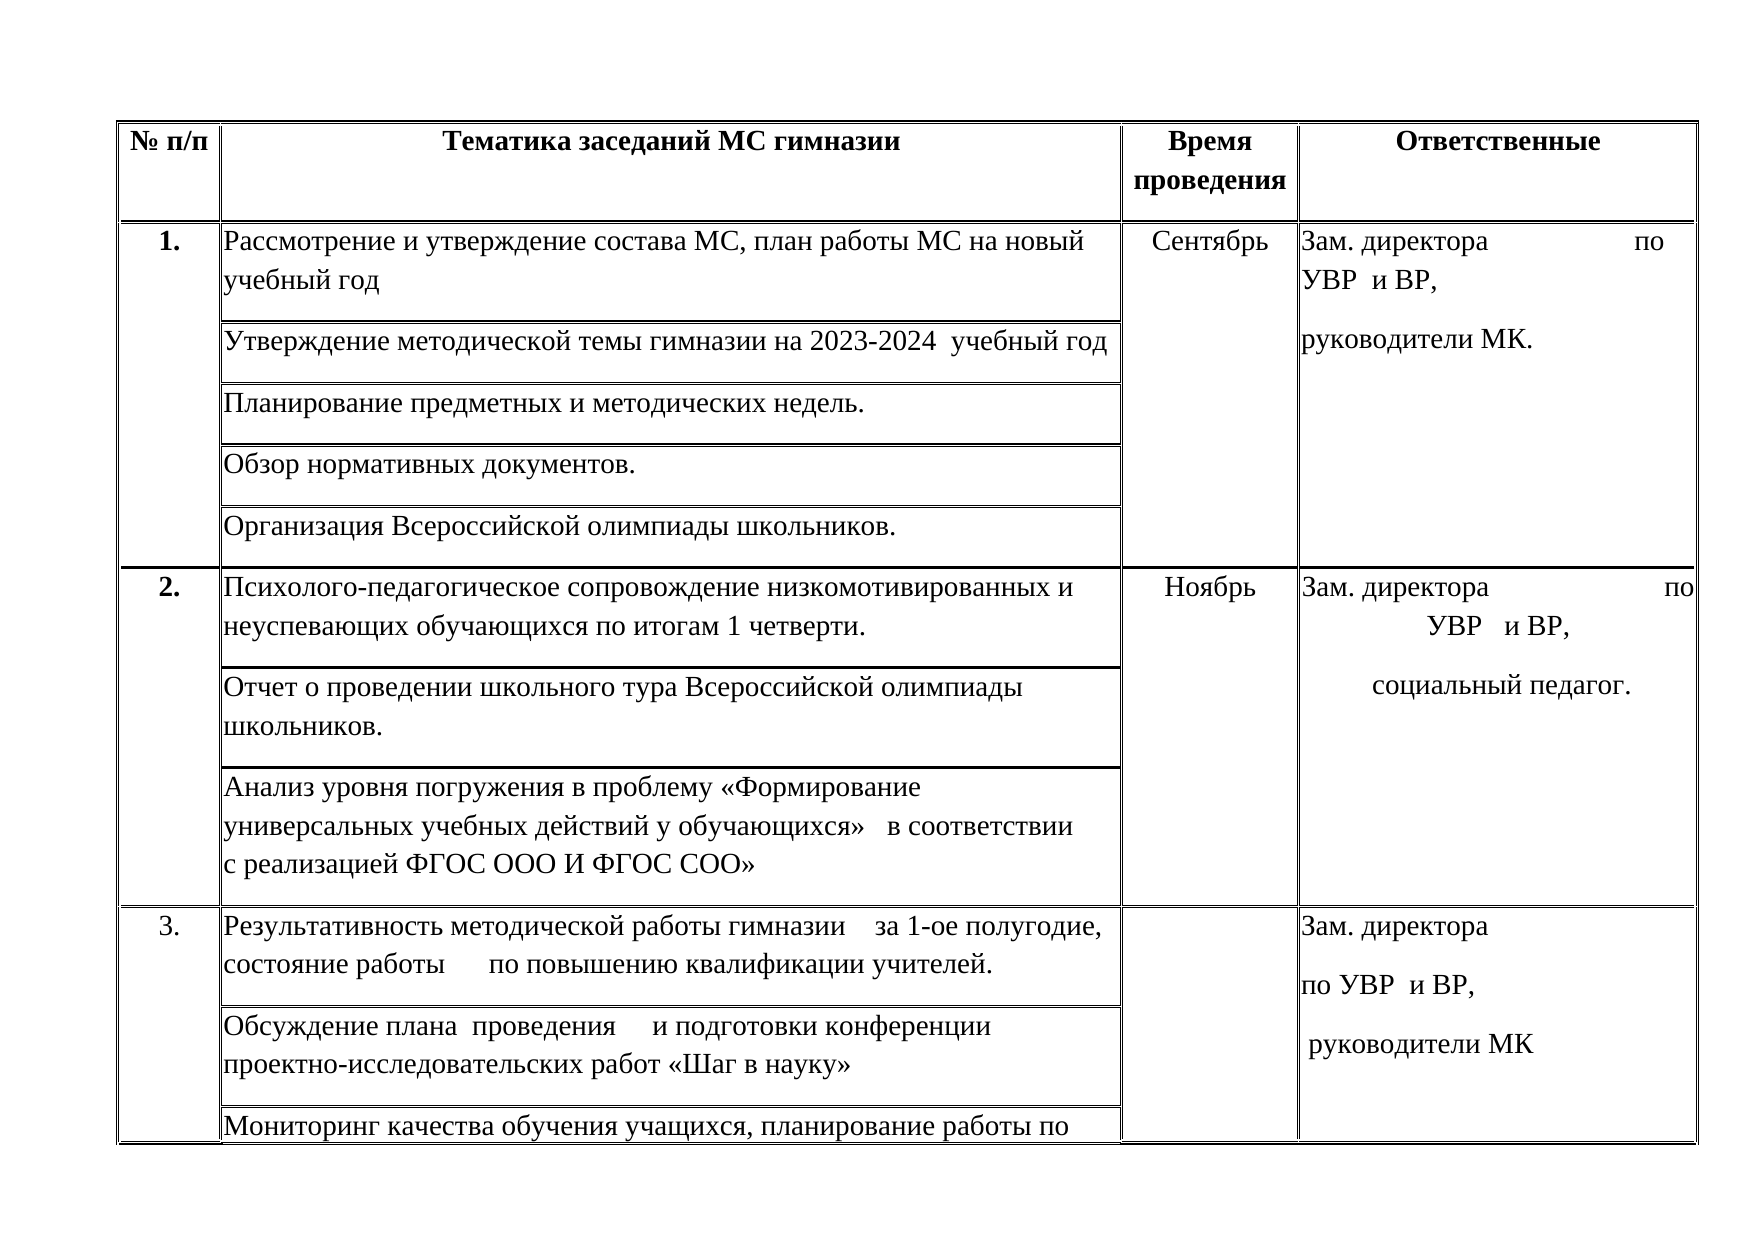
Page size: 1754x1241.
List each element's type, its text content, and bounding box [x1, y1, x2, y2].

table_cell 3. [119, 905, 221, 1141]
table_cell Обзор нормативных документов. [222, 447, 1120, 504]
table_cell Зам. директора по УВР и ВР, социальный педагог. [1300, 566, 1696, 904]
table_cell Планирование предметных и методических недель. [222, 385, 1120, 443]
table_cell Обсуждение плана проведения и подготовки конференции проектно-исследовательских работ «Шаг в науку» [222, 1008, 1120, 1104]
table_cell Психолого-педагогическое сопровождение низкомотивированных и неуспевающих обучающихся по итогам 1 четверти. [222, 569, 1120, 666]
table_cell 2. [119, 566, 219, 904]
table_cell 1. [119, 220, 219, 566]
table_cell Утверждение методической темы гимназии на 2023-2024 учебный год [222, 324, 1120, 382]
table_header Время проведения [1121, 124, 1298, 220]
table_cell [221, 1108, 1121, 1141]
table_cell Отчет о проведении школьного тура Всероссийской олимпиады школьников. [222, 669, 1120, 766]
table_cell Сентябрь [1123, 224, 1297, 566]
table_cell Зам. директора по УВР и ВР, руководители МК [1299, 905, 1696, 1141]
table_cell Результативность методической работы гимназии за 1-ое полугодие, состояние работы по повышению квалификации учителей. [222, 908, 1120, 1004]
table_header № п/п [119, 124, 221, 220]
table_cell Рассмотрение и утверждение состава МС, план работы МС на новый учебный год [222, 224, 1120, 320]
table_cell Январь [1121, 908, 1298, 1141]
table_cell Организация Всероссийской олимпиады школьников. [222, 508, 1120, 566]
table_cell Ноябрь [1123, 569, 1297, 904]
table_cell Зам. директора по УВР и ВР, руководители МК. [1300, 220, 1696, 566]
table_header Ответственные [1299, 124, 1696, 220]
table_header Тематика заседаний МС гимназии [221, 124, 1121, 220]
table_cell Анализ уровня погружения в проблему «Формирование универсальных учебных действий у обучающихся» в соответствии с реализацией ФГОС ООО И ФГОС СОО» [222, 769, 1120, 904]
